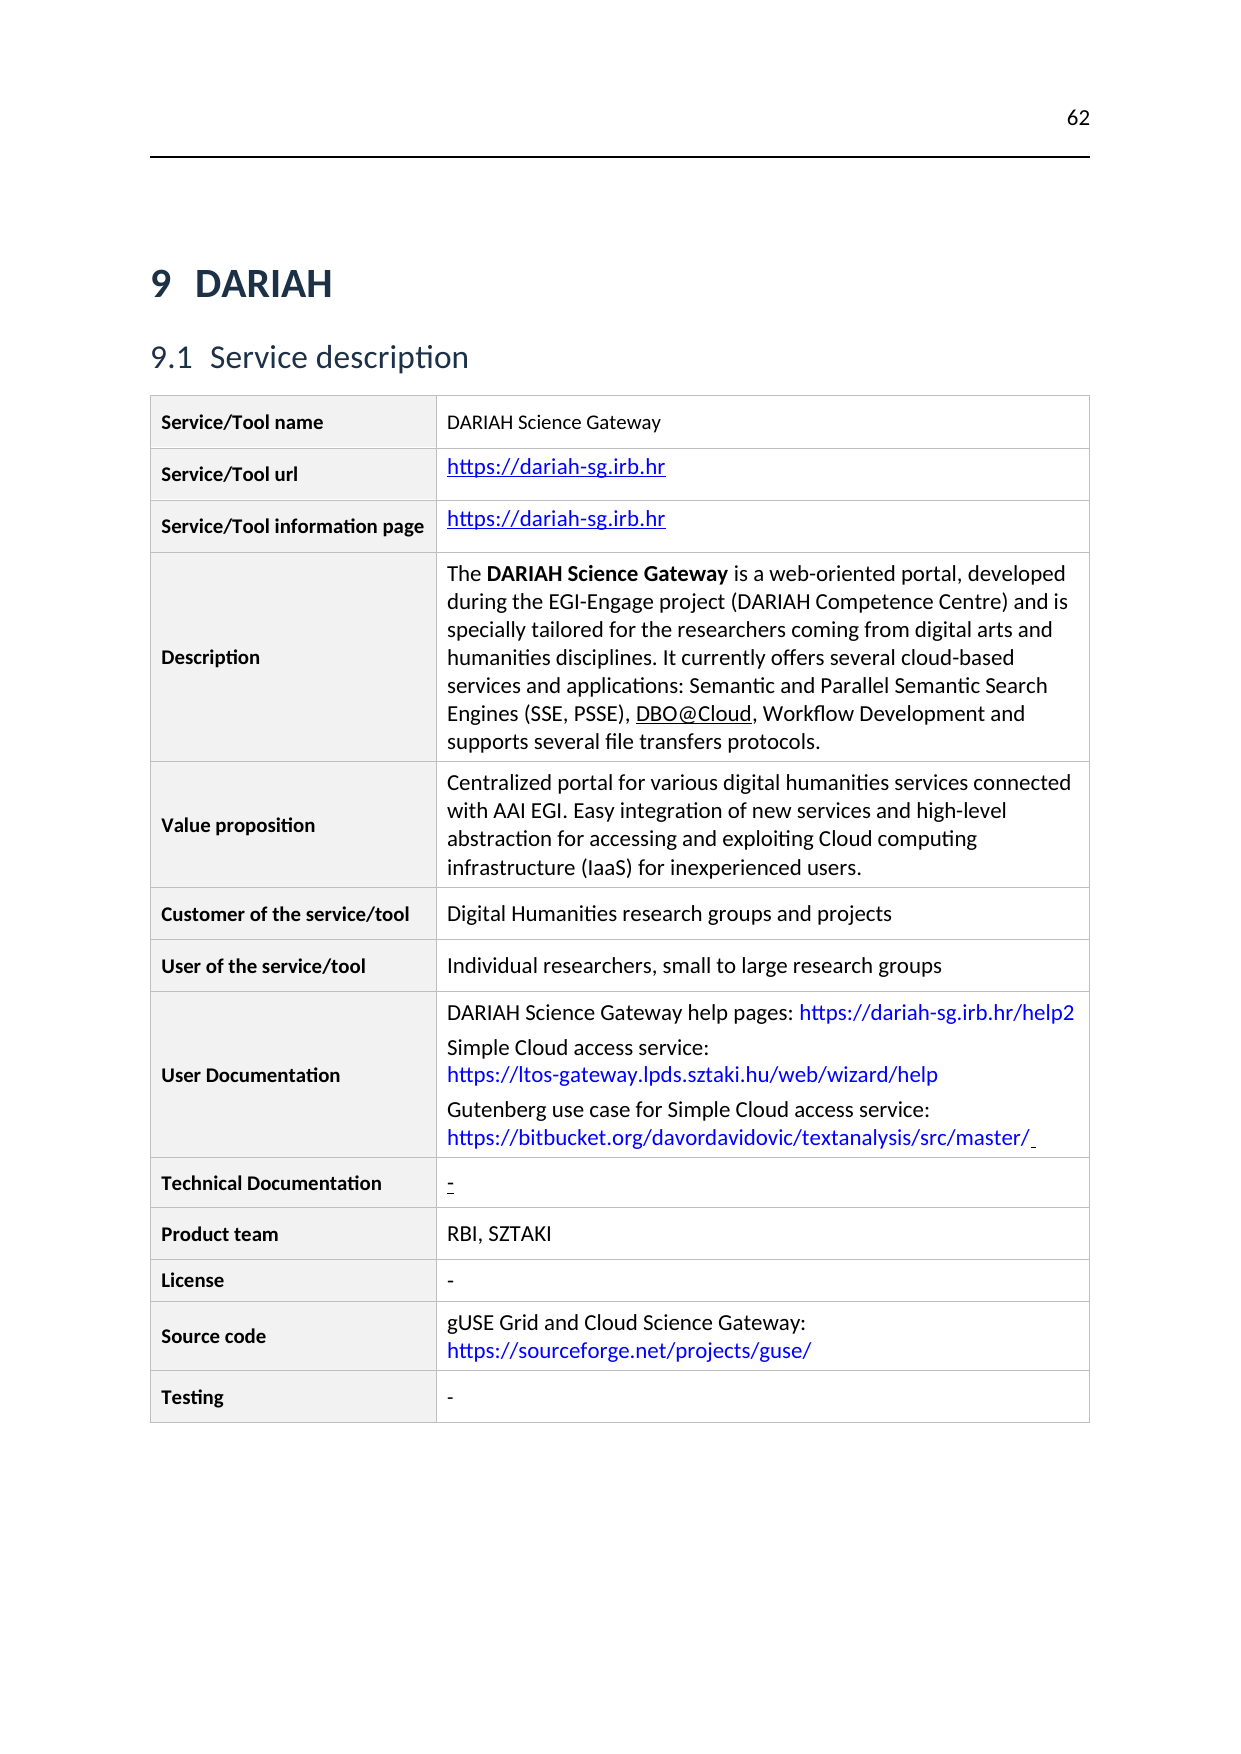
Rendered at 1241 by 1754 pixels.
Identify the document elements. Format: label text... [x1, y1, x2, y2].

table_cell Service/Tool information page [151, 501, 436, 552]
table_cell Testing [151, 1371, 436, 1422]
table_cell RBI, SZTAKI [437, 1208, 1089, 1259]
table_cell License [151, 1260, 436, 1301]
table_header Service/Tool name [151, 396, 436, 447]
table_cell Customer of the service/tool [151, 888, 436, 939]
table_cell Value proposition [151, 762, 436, 887]
table_cell Centralized portal for various digital humanities services connected with AAI EGI. Easy integration of new services and high-level abstraction for accessing and exploiting Cloud computing infrastructure (IaaS) for inexperienced users. [437, 762, 1089, 887]
table_cell User Documentation [151, 992, 436, 1157]
table_cell - [437, 1158, 1089, 1207]
table_cell User of the service/tool [151, 940, 436, 991]
table_cell Technical Documentation [151, 1158, 436, 1207]
table_cell https://dariah-sg.irb.hr [437, 449, 1089, 499]
table_cell Service/Tool url [151, 449, 436, 499]
subtitle Service description [150, 336, 1090, 377]
table_cell gUSE Grid and Cloud Science Gateway: https://sourceforge.net/projects/guse/ [437, 1302, 1089, 1370]
table_cell - [437, 1371, 1089, 1422]
table_cell Digital Humanities research groups and projects [437, 888, 1089, 939]
table_cell DARIAH Science Gateway help pages: https://dariah-sg.irb.hr/help2 Simple Cloud access service: https://ltos-gateway.lpds.sztaki.hu/web/wizard/help Gutenberg use case for Simple Cloud access service: https://bitbucket.org/davordavidovic/textanalysis/src/master/ [437, 992, 1089, 1157]
subtitle DARIAH [150, 257, 1090, 308]
table_cell Product team [151, 1208, 436, 1259]
table_cell - [437, 1260, 1089, 1301]
table_cell Source code [151, 1302, 436, 1370]
table_cell https://dariah-sg.irb.hr [437, 501, 1089, 552]
table_header DARIAH Science Gateway [437, 396, 1089, 447]
table_cell The DARIAH Science Gateway is a web-oriented portal, developed during the EGI-Engage project (DARIAH Competence Centre) and is specially tailored for the researchers coming from digital arts and humanities disciplines. It currently offers several cloud-based services and applications: Semantic and Parallel Semantic Search Engines (SSE, PSSE), DBO@Cloud, Workflow Development and supports several file transfers protocols. [437, 553, 1089, 761]
table_cell Description [151, 553, 436, 761]
table_cell Individual researchers, small to large research groups [437, 940, 1089, 991]
